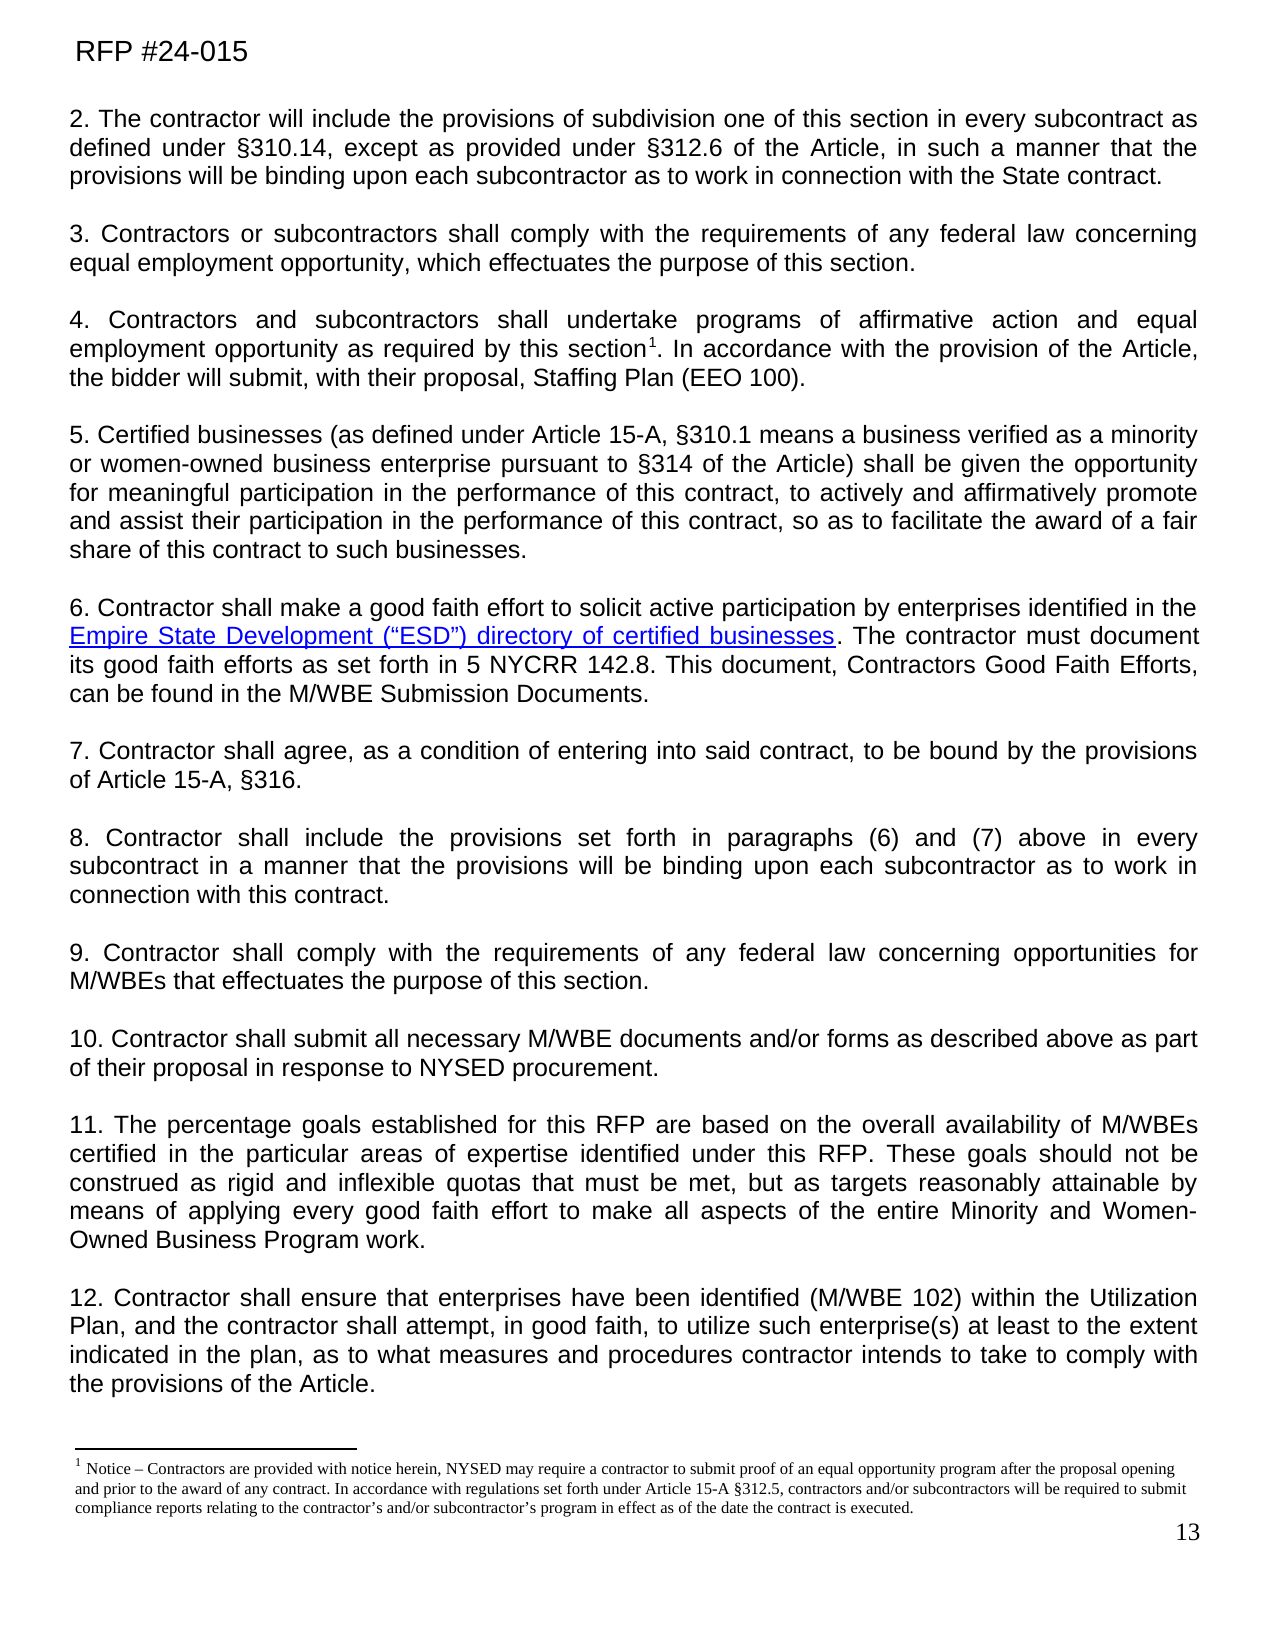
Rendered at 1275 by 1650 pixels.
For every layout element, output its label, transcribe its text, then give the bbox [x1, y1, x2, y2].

text 12. Contractor shall ensure that enterprises have been identified (M/WBE 102) within the Utilization Plan, and the contractor shall attempt, in good faith, to utilize such enterprise(s) at least to the extent indicated in the plan, as to what measures and procedures contractor intends to take to comply with the provisions of the Article. [69, 1282, 1200, 1397]
text 11. The percentage goals established for this RFP are based on the overall availability of M/WBEs certified in the particular areas of expertise identified under this RFP. These goals should not be construed as rigid and inflexible quotas that must be met, but as targets reasonably attainable by means of applying every good faith effort to make all aspects of the entire Minority and Women-Owned Business Program work. [69, 1110, 1200, 1254]
text 6. Contractor shall make a good faith effort to solicit active participation by enterprises identified in the Empire State Development (“ESD”) directory of certified businesses. The contractor must document its good faith efforts as set forth in 5 NYCRR 142.8. This document, Contractors Good Faith Efforts, can be found in the M/WBE Submission Documents. [69, 592, 1200, 707]
text 3. Contractors or subcontractors shall comply with the requirements of any federal law concerning equal employment opportunity, which effectuates the purpose of this section. [69, 219, 1200, 276]
text 4. Contractors and subcontractors shall undertake programs of affirmative action and equal employment opportunity as required by this section. In accordance with the provision of the Article, the bidder will submit, with their proposal, Staffing Plan (EEO 100). [69, 305, 1200, 391]
text 7. Contractor shall agree, as a condition of entering into said contract, to be bound by the provisions of Article 15-A, §316. [69, 736, 1200, 794]
text 10. Contractor shall submit all necessary M/WBE documents and/or forms as described above as part of their proposal in response to NYSED procurement. [69, 1024, 1200, 1081]
text 9. Contractor shall comply with the requirements of any federal law concerning opportunities for M/WBEs that effectuates the purpose of this section. [69, 937, 1200, 995]
text 8. Contractor shall include the provisions set forth in paragraphs (6) and (7) above in every subcontract in a manner that the provisions will be binding upon each subcontractor as to work in connection with this contract. [69, 822, 1200, 909]
text 5. Certified businesses (as defined under Article 15-A, §310.1 means a business verified as a minority or women-owned business enterprise pursuant to §314 of the Article) shall be given the opportunity for meaningful participation in the performance of this contract, to actively and affirmatively promote and assist their participation in the performance of this contract, so as to facilitate the award of a fair share of this contract to such businesses. [69, 420, 1200, 564]
text 2. The contractor will include the provisions of subdivision one of this section in every subcontract as defined under §310.14, except as provided under §312.6 of the Article, in such a manner that the provisions will be binding upon each subcontractor as to work in connection with the State contract. [69, 104, 1200, 190]
